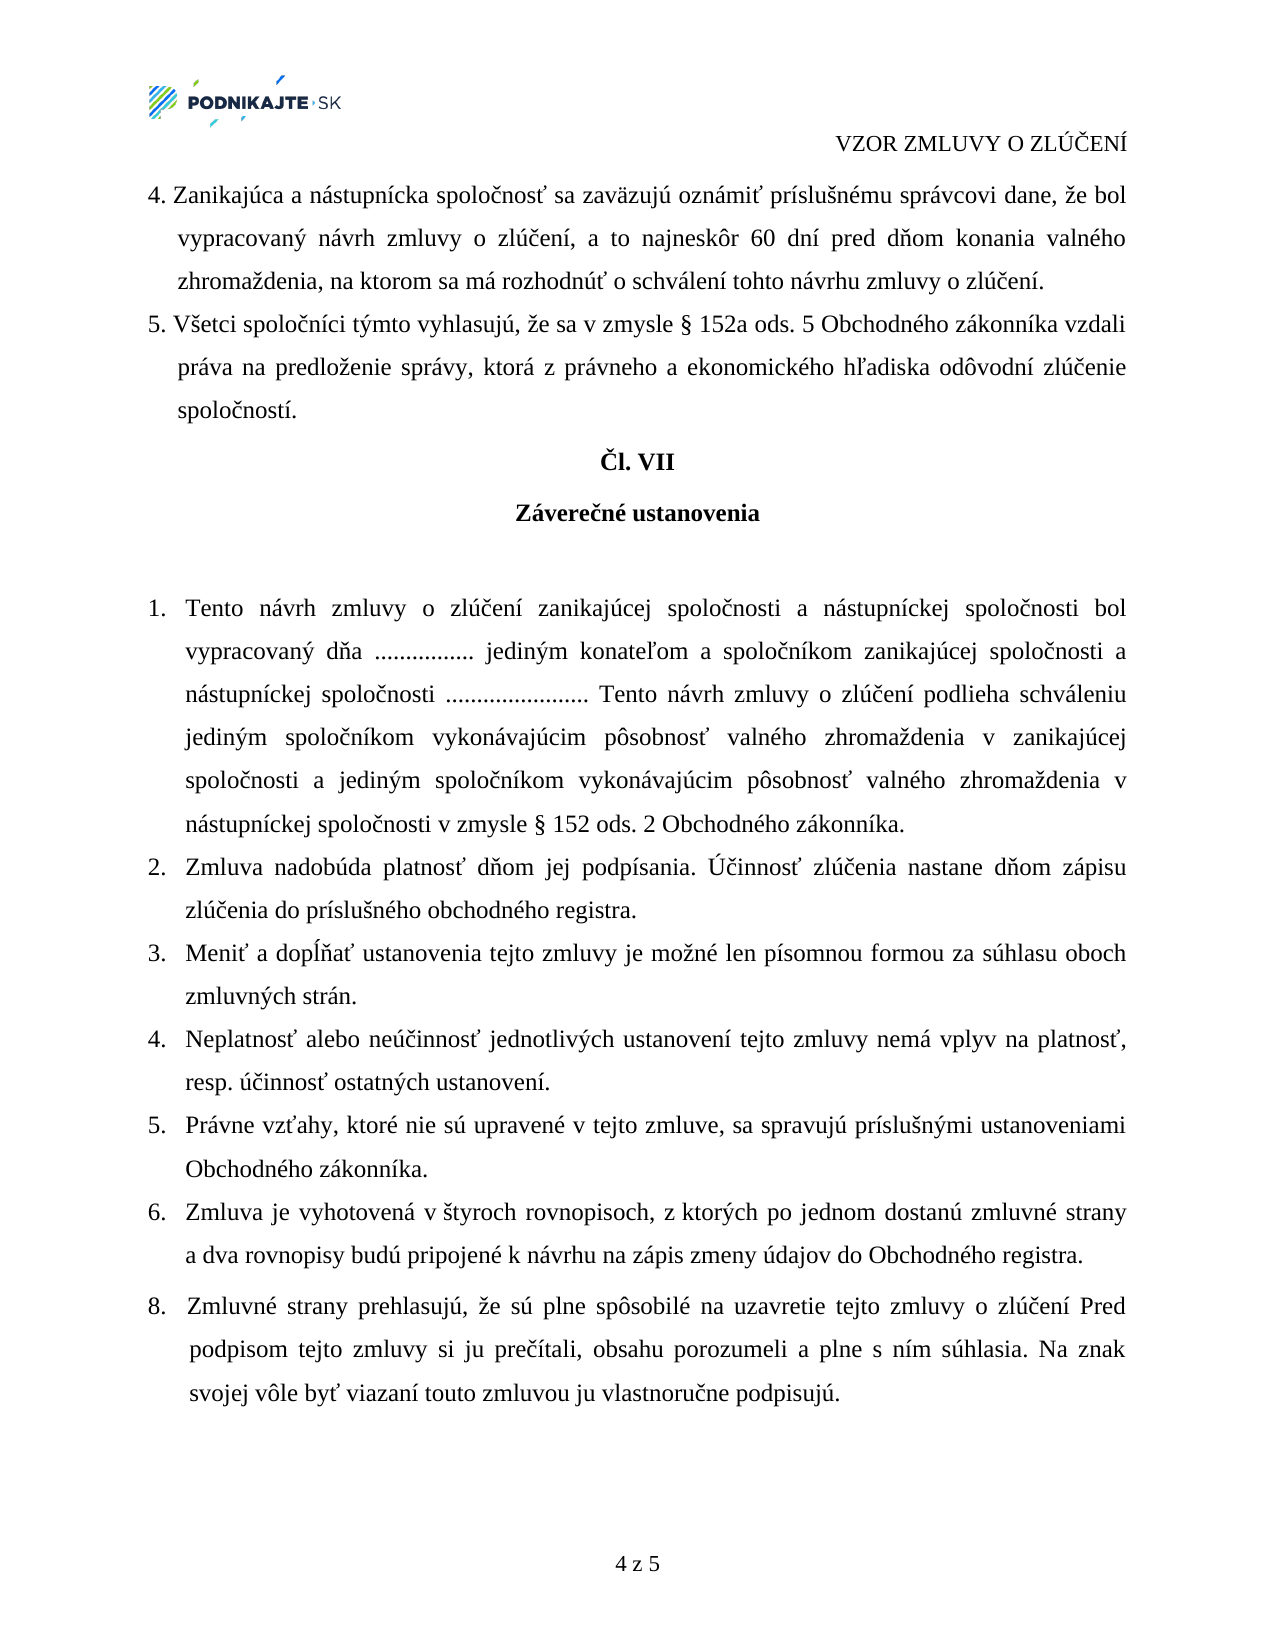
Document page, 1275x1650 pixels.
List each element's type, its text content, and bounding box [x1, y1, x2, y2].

list Zmluva nadobúda platnosť dňom jej podpísania. Účinnosť zlúčenia nastane dňom zápisu zlúčenia do príslušného obchodného registra. [148, 852, 1127, 924]
list Meniť a dopĺňať ustanovenia tejto zmluvy je možné len písomnou formou za súhlasu oboch zmluvných strán. [148, 938, 1127, 1010]
list Neplatnosť alebo neúčinnosť jednotlivých ustanovení tejto zmluvy nemá vplyv na platnosť, resp. účinnosť ostatných ustanovení. [148, 1024, 1127, 1096]
list Zanikajúca a nástupnícka spoločnosť sa zaväzujú oznámiť príslušnému správcovi dane, že bol vypracovaný návrh zmluvy o zlúčení, a to najneskôr 60 dní pred dňom konania valného zhromaždenia, na ktorom sa má rozhodnúť o schválení tohto návrhu zmluvy o zlúčení. [148, 180, 1127, 295]
picture [147, 73, 343, 130]
list Všetci spoločníci týmto vyhlasujú, že sa v zmysle § 152a ods. 5 Obchodného zákonníka vzdali práva na predloženie správy, ktorá z právneho a ekonomického hľadiska odôvodní zlúčenie spoločností. [148, 309, 1127, 424]
list Právne vzťahy, ktoré nie sú upravené v tejto zmluve, sa spravujú príslušnými ustanoveniami Obchodného zákonníka. [148, 1111, 1127, 1182]
list Zmluva je vyhotovená v štyroch rovnopisoch, z ktorých po jednom dostanú zmluvné strany a dva rovnopisy budú pripojené k návrhu na zápis zmeny údajov do Obchodného registra. [148, 1197, 1127, 1269]
text 8. Zmluvné strany prehlasujú, že sú plne spôsobilé na uzavretie tejto zmluvy o zlúčení Pred podpisom tejto zmluvy si ju prečítali, obsahu porozumeli a plne s ním súhlasia. Na znak svojej vôle byť viazaní touto zmluvou ju vlastnoručne podpisujú. [148, 1291, 1127, 1406]
list Tento návrh zmluvy o zlúčení zanikajúcej spoločnosti a nástupníckej spoločnosti bol vypracovaný dňa ................ jediným konateľom a spoločníkom zanikajúcej spoločnosti a nástupníckej spoločnosti ....................... Tento návrh zmluvy o zlúčení podlieha schváleniu jediným spoločníkom vykonávajúcim pôsobnosť valného zhromaždenia v zanikajúcej spoločnosti a jediným spoločníkom vykonávajúcim pôsobnosť valného zhromaždenia v nástupníckej spoločnosti v zmysle § 152 ods. 2 Obchodného zákonníka. [148, 593, 1127, 837]
text Záverečné ustanovenia [148, 498, 1127, 527]
text Čl. VII [148, 447, 1127, 476]
